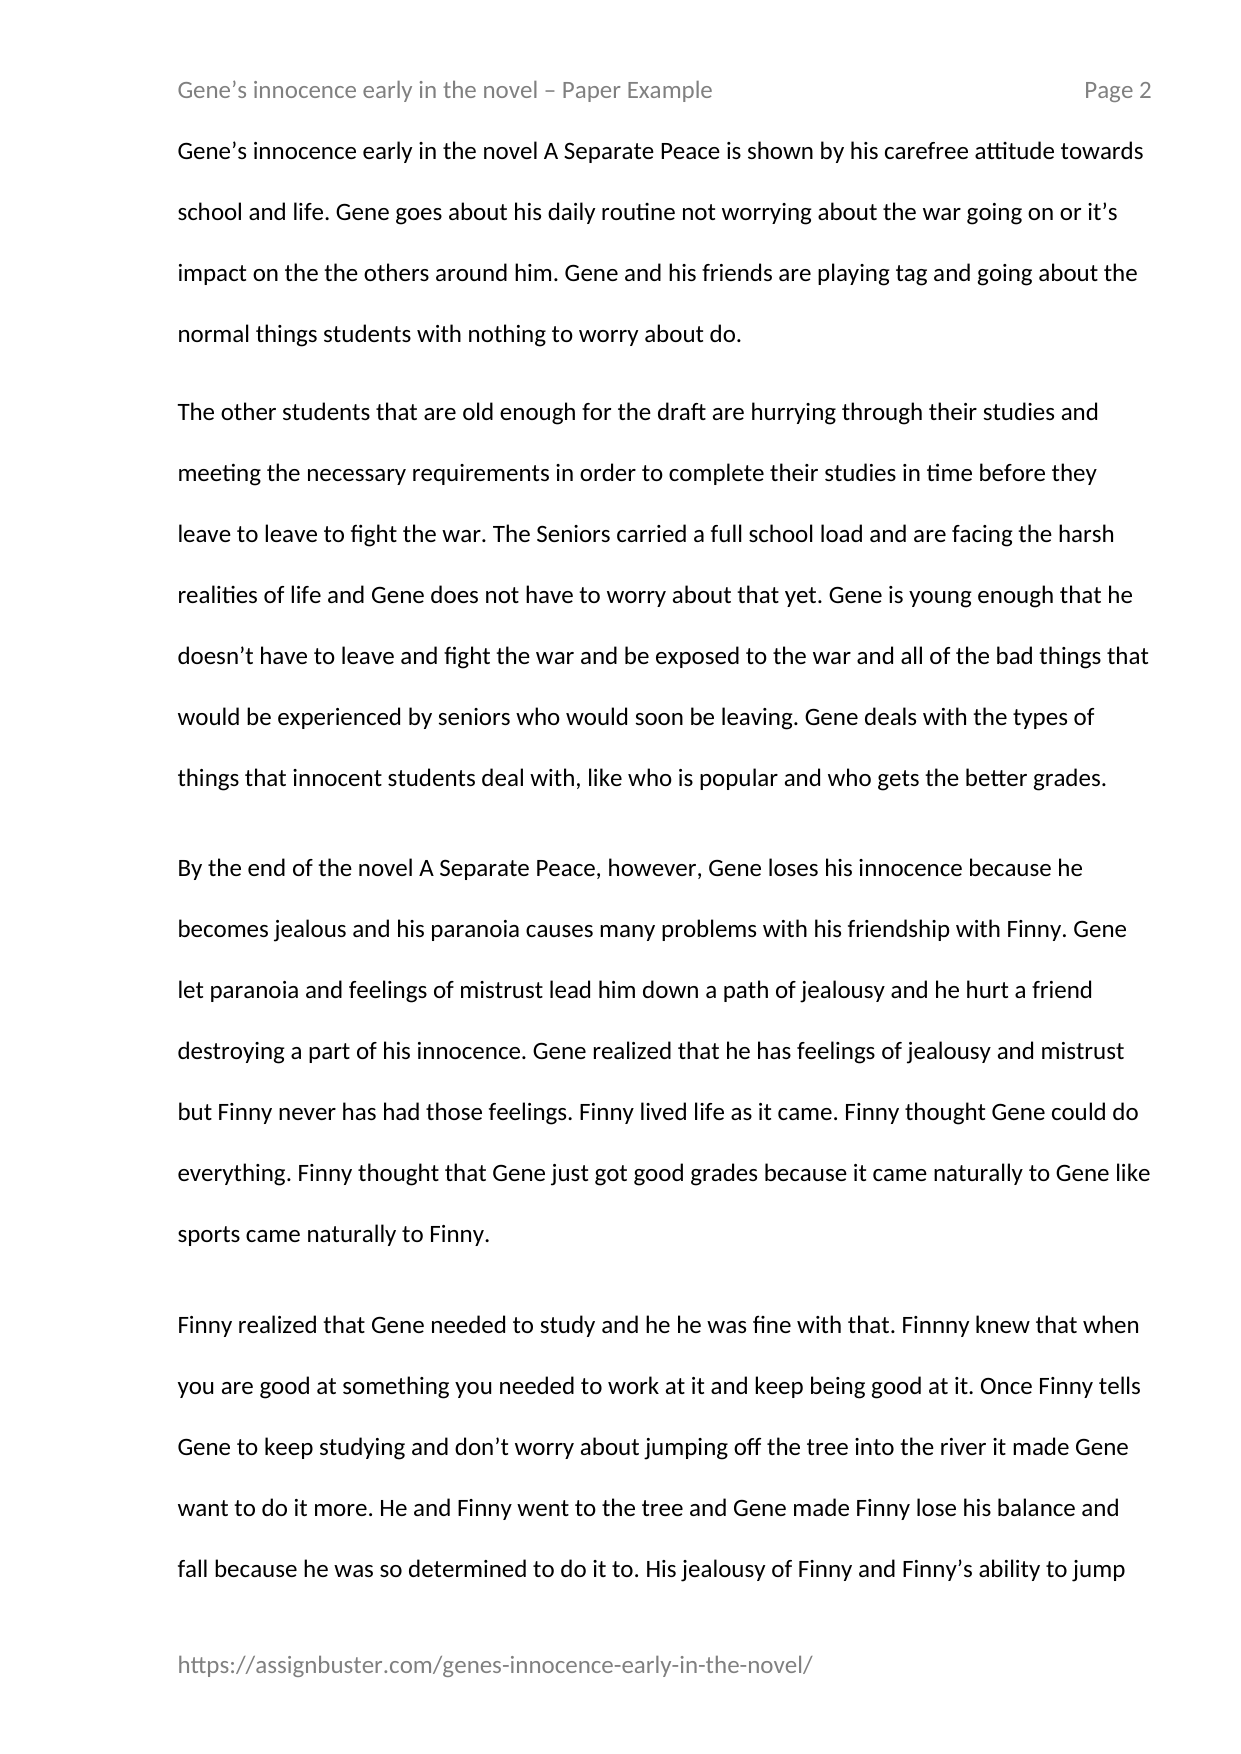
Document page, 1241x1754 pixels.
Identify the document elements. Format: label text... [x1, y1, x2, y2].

text The other students that are old enough for the draft are hurrying through their studies and meeting the necessary requirements in order to complete their studies in time before they leave to leave to fight the war. The Seniors carried a full school load and are facing the harsh realities of life and Gene does not have to worry about that yet. Gene is young enough that he doesn’t have to leave and fight the war and be exposed to the war and all of the bad things that would be experienced by seniors who would soon be leaving. Gene deals with the types of things that innocent students deal with, like who is popular and who gets the better grades. [177, 396, 1152, 792]
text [177, 1309, 1152, 1584]
text By the end of the novel A Separate Peace, however, Gene loses his innocence because he becomes jealous and his paranoia causes many problems with his friendship with Finny. Gene let paranoia and feelings of mistrust lead him down a path of jealousy and he hurt a friend destroying a part of his innocence. Gene realized that he has feelings of jealousy and mistrust but Finny never has had those feelings. Finny lived life as it came. Finny thought Gene could do everything. Finny thought that Gene just got good grades because it came naturally to Gene like sports came naturally to Finny. [177, 852, 1152, 1249]
text Gene’s innocence early in the novel A Separate Peace is shown by his carefree attitude towards school and life. Gene goes about his daily routine not worrying about the war going on or it’s impact on the the others around him. Gene and his friends are playing tag and going about the normal things students with nothing to worry about do. [177, 135, 1152, 348]
